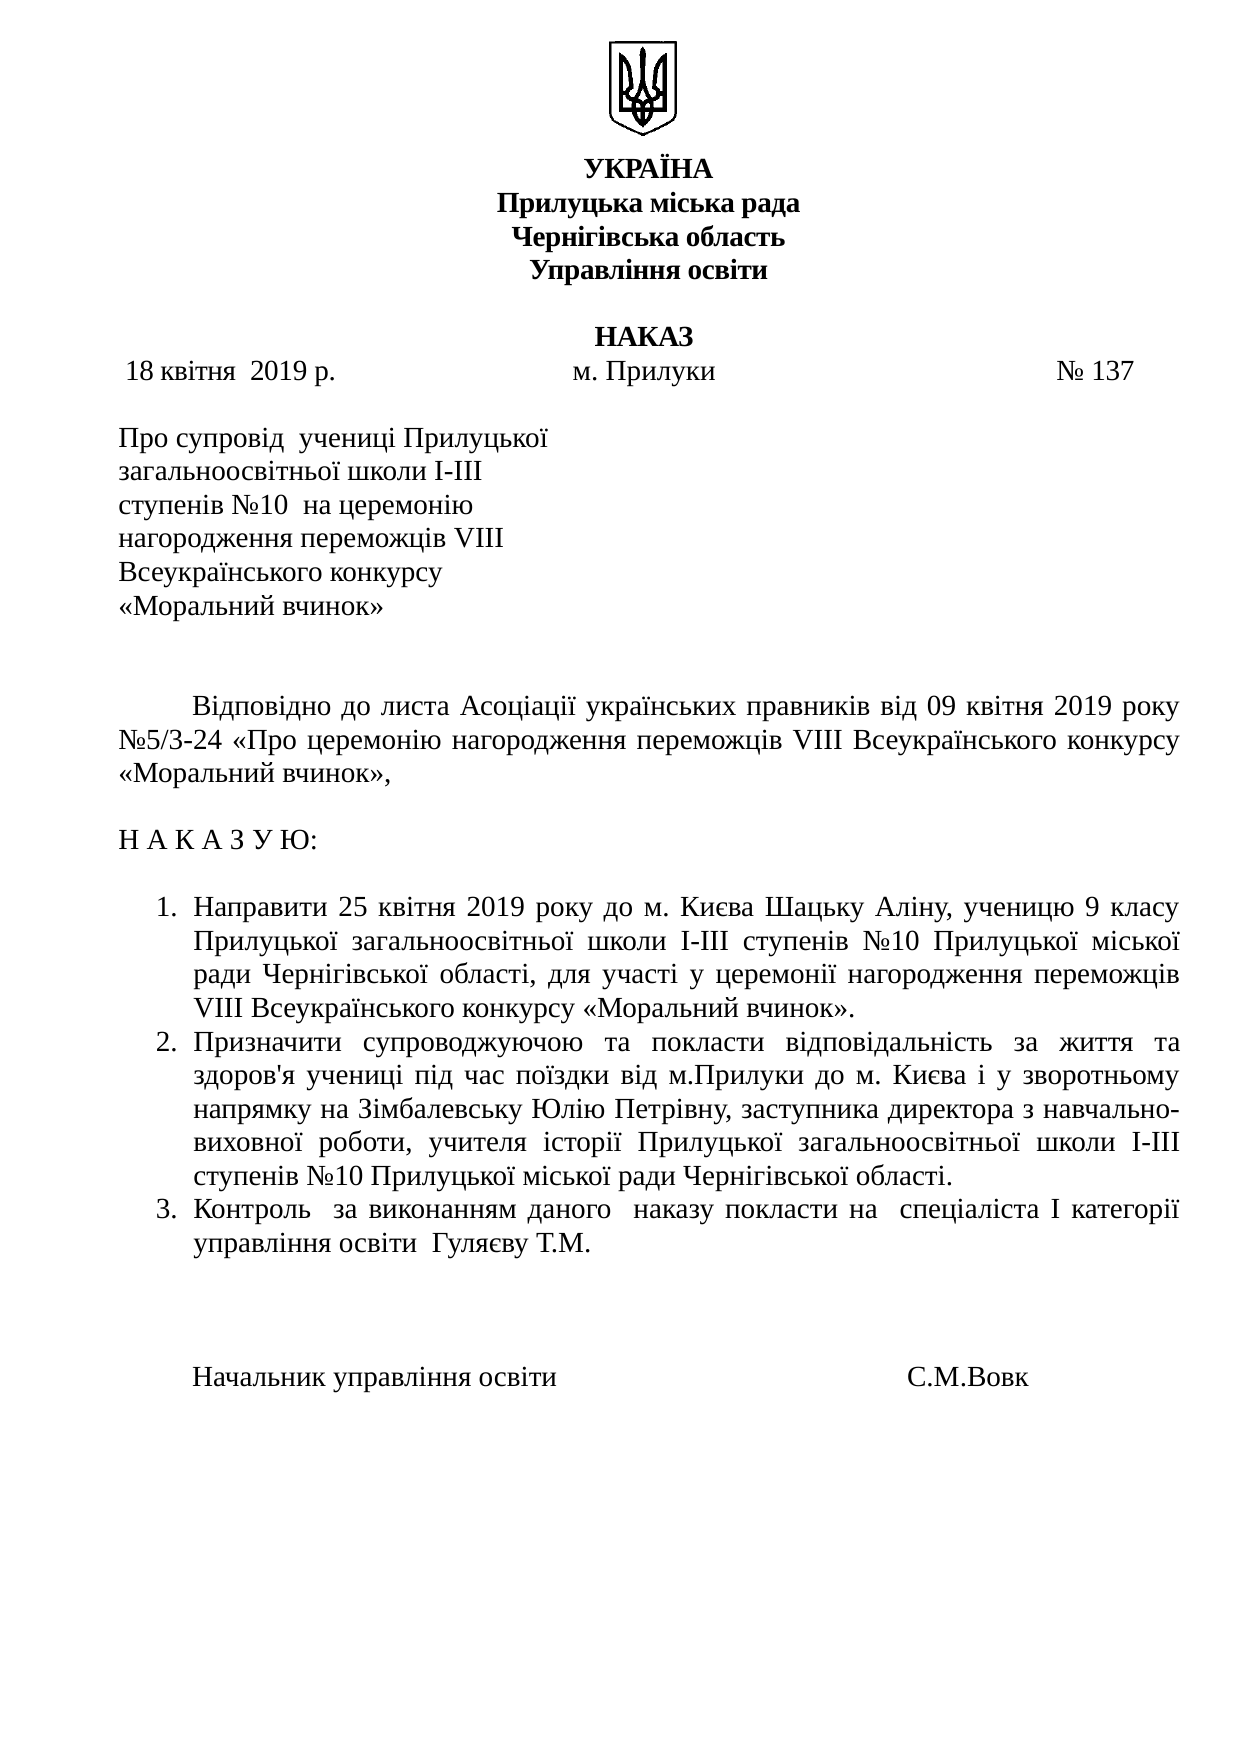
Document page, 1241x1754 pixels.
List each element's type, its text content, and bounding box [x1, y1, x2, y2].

text Н А К А З У Ю: [118, 822, 1181, 856]
text Управління освіти [118, 252, 1179, 286]
text загальноосвітньої школи І-ІІІ ступенів №10 на церемонію нагородження переможців VІІІ Всеукраїнського конкурсу «Моральний вчинок» [118, 453, 561, 621]
table_header 18 квітня 2019 р. [107, 319, 449, 386]
list Призначити супроводжуючою та покласти відповідальність за життя та здоров'я учениці під час поїздки від м.Прилуки до м. Києва і у зворотньому напрямку на Зімбалевську Юлію Петрівну, заступника директора з навчально-виховної роботи, учителя історії Прилуцької загальноосвітньої школи І-ІІІ ступенів №10 Прилуцької міської ради Чернігівської області. [156, 1024, 1181, 1191]
text Прилуцька міська рада [118, 185, 1179, 219]
text Відповідно до листа Асоціації українських правників від 09 квітня 2019 року №5/3-24 «Про церемонію нагородження переможців VІІІ Всеукраїнського конкурсу «Моральний вчинок», [118, 688, 1181, 789]
text Начальник управління освіти С.М.Вовк [118, 1359, 1181, 1393]
list Контроль за виконанням даного наказу покласти на спеціаліста І категорії управління освіти Гуляєву Т.М. [156, 1191, 1181, 1258]
table_header НАКАЗ м. Прилуки [449, 319, 842, 386]
text УКРАЇНА [118, 152, 1179, 185]
picture [607, 39, 679, 138]
table_header № 137 [842, 319, 1152, 386]
text Чернігівська область [118, 219, 1179, 252]
list Направити 25 квітня 2019 року до м. Києва Шацьку Аліну, ученицю 9 класу Прилуцької загальноосвітньої школи І-ІІІ ступенів №10 Прилуцької міської ради Чернігівської області, для участі у церемонії нагородження переможців VІІІ Всеукраїнського конкурсу «Моральний вчинок». [156, 889, 1181, 1024]
text Про супровід учениці Прилуцької [118, 420, 561, 453]
